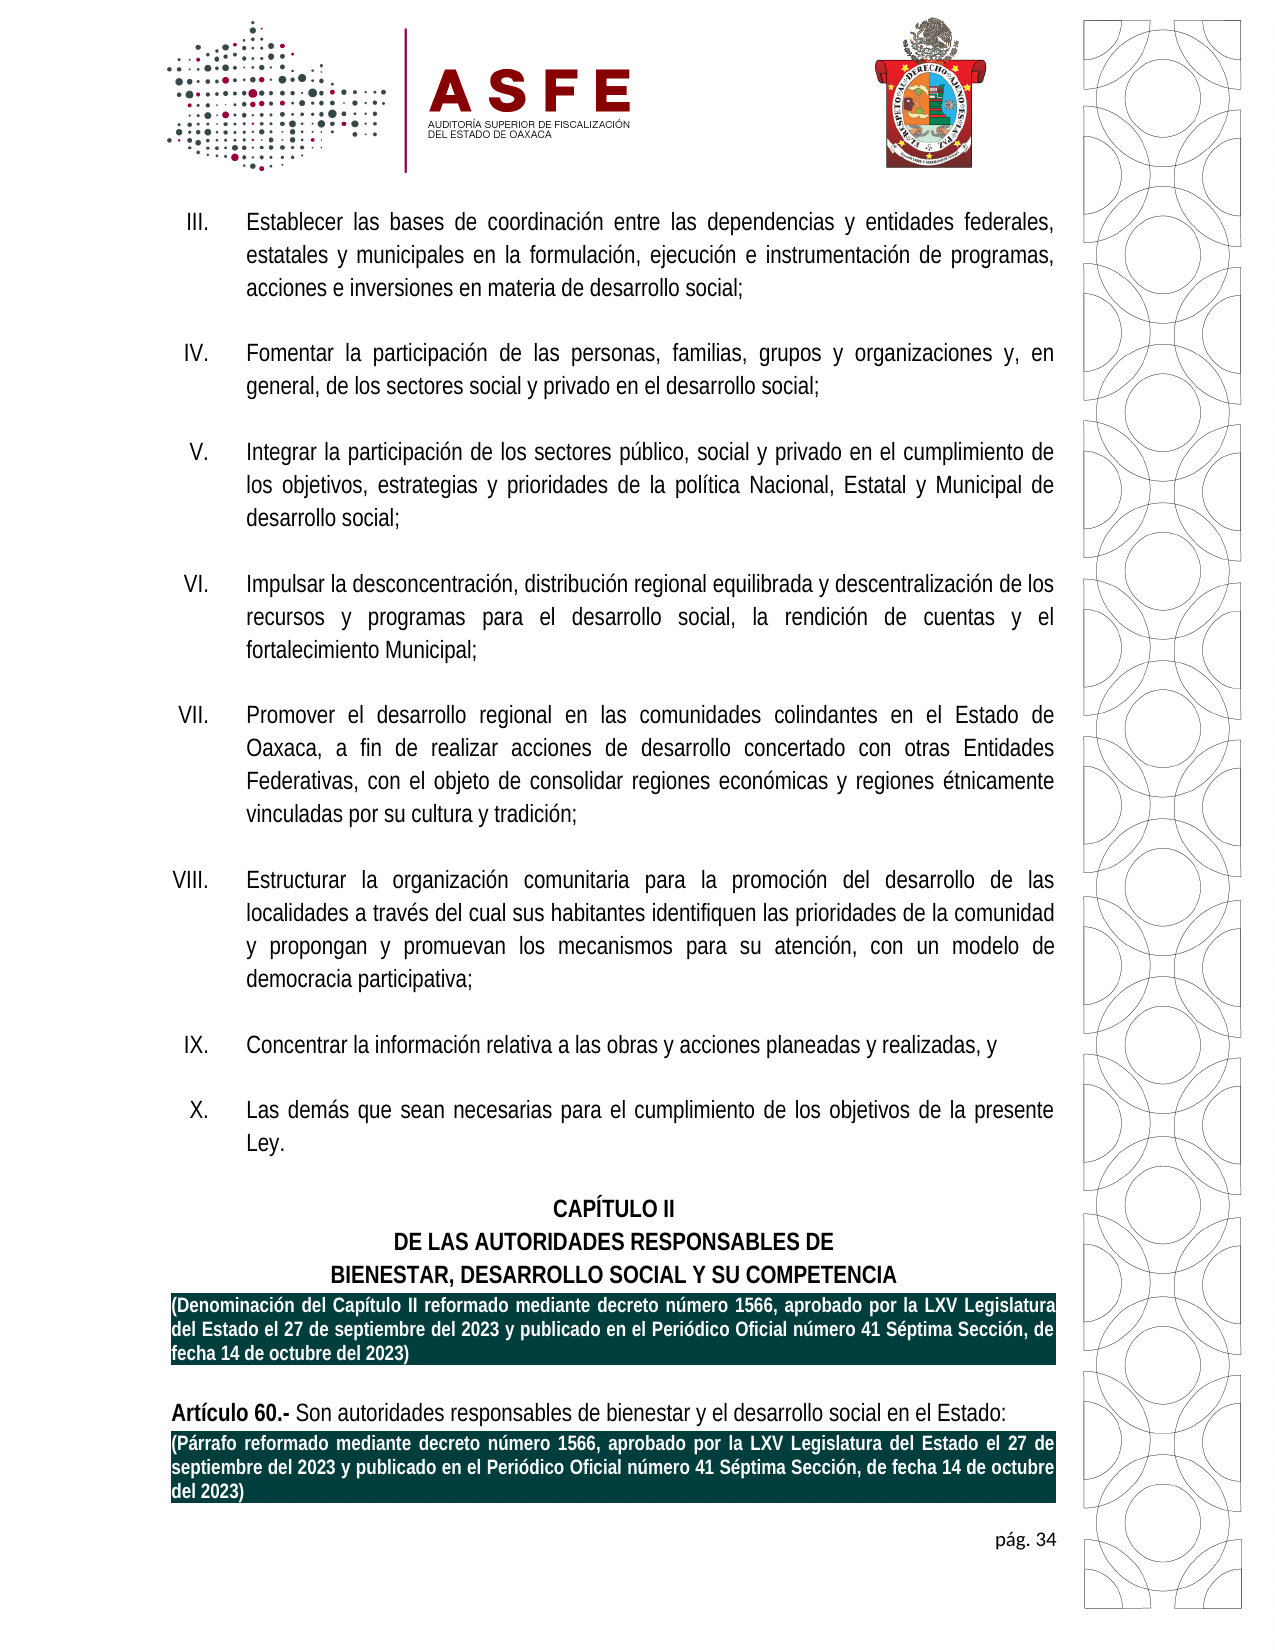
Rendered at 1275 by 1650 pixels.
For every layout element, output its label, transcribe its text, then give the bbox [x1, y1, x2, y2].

text BIENESTAR, DESARROLLO SOCIAL Y SU COMPETENCIA [171, 1260, 1056, 1289]
list Integrar la participación de los sectores público, social y privado en el cumplimiento de los objetivos, estrategias y prioridades de la política Nacional, Estatal y Municipal de desarrollo social; [209, 437, 1056, 532]
text Artículo 60.- Son autoridades responsables de bienestar y el desarrollo social en el Estado: [171, 1398, 1056, 1426]
list Fomentar la participación de las personas, familias, grupos y organizaciones y, en general, de los sectores social y privado en el desarrollo social; [209, 338, 1056, 400]
text CAPÍTULO II [171, 1194, 1056, 1223]
list Promover el desarrollo regional en las comunidades colindantes en el Estado de Oaxaca, a fin de realizar acciones de desarrollo concertado con otras Entidades Federativas, con el objeto de consolidar regiones económicas y regiones étnicamente vinculadas por su cultura y tradición; [209, 701, 1056, 828]
list Establecer las bases de coordinación entre las dependencias y entidades federales, estatales y municipales en la formulación, ejecución e instrumentación de programas, acciones e inversiones en materia de desarrollo social; [209, 207, 1056, 301]
text (Párrafo reformado mediante decreto número 1566, aprobado por la LXV Legislatura del Estado el 27 de septiembre del 2023 y publicado en el Periódico Oficial número 41 Séptima Sección, de fecha 14 de octubre del 2023) [171, 1431, 1056, 1503]
picture [167, 15, 1275, 1650]
text (Denominación del Capítulo II reformado mediante decreto número 1566, aprobado por la LXV Legislatura del Estado el 27 de septiembre del 2023 y publicado en el Periódico Oficial número 41 Séptima Sección, de fecha 14 de octubre del 2023) [171, 1293, 1056, 1365]
list Las demás que sean necesarias para el cumplimiento de los objetivos de la presente Ley. [209, 1096, 1056, 1157]
text DE LAS AUTORIDADES RESPONSABLES DE [171, 1227, 1056, 1256]
list Estructurar la organización comunitaria para la promoción del desarrollo de las localidades a través del cual sus habitantes identifiquen las prioridades de la comunidad y propongan y promuevan los mecanismos para su atención, con un modelo de democracia participativa; [209, 865, 1056, 992]
list Concentrar la información relativa a las obras y acciones planeadas y realizadas, y [209, 1030, 1056, 1058]
list Impulsar la desconcentración, distribución regional equilibrada y descentralización de los recursos y programas para el desarrollo social, la rendición de cuentas y el fortalecimiento Municipal; [209, 569, 1056, 663]
